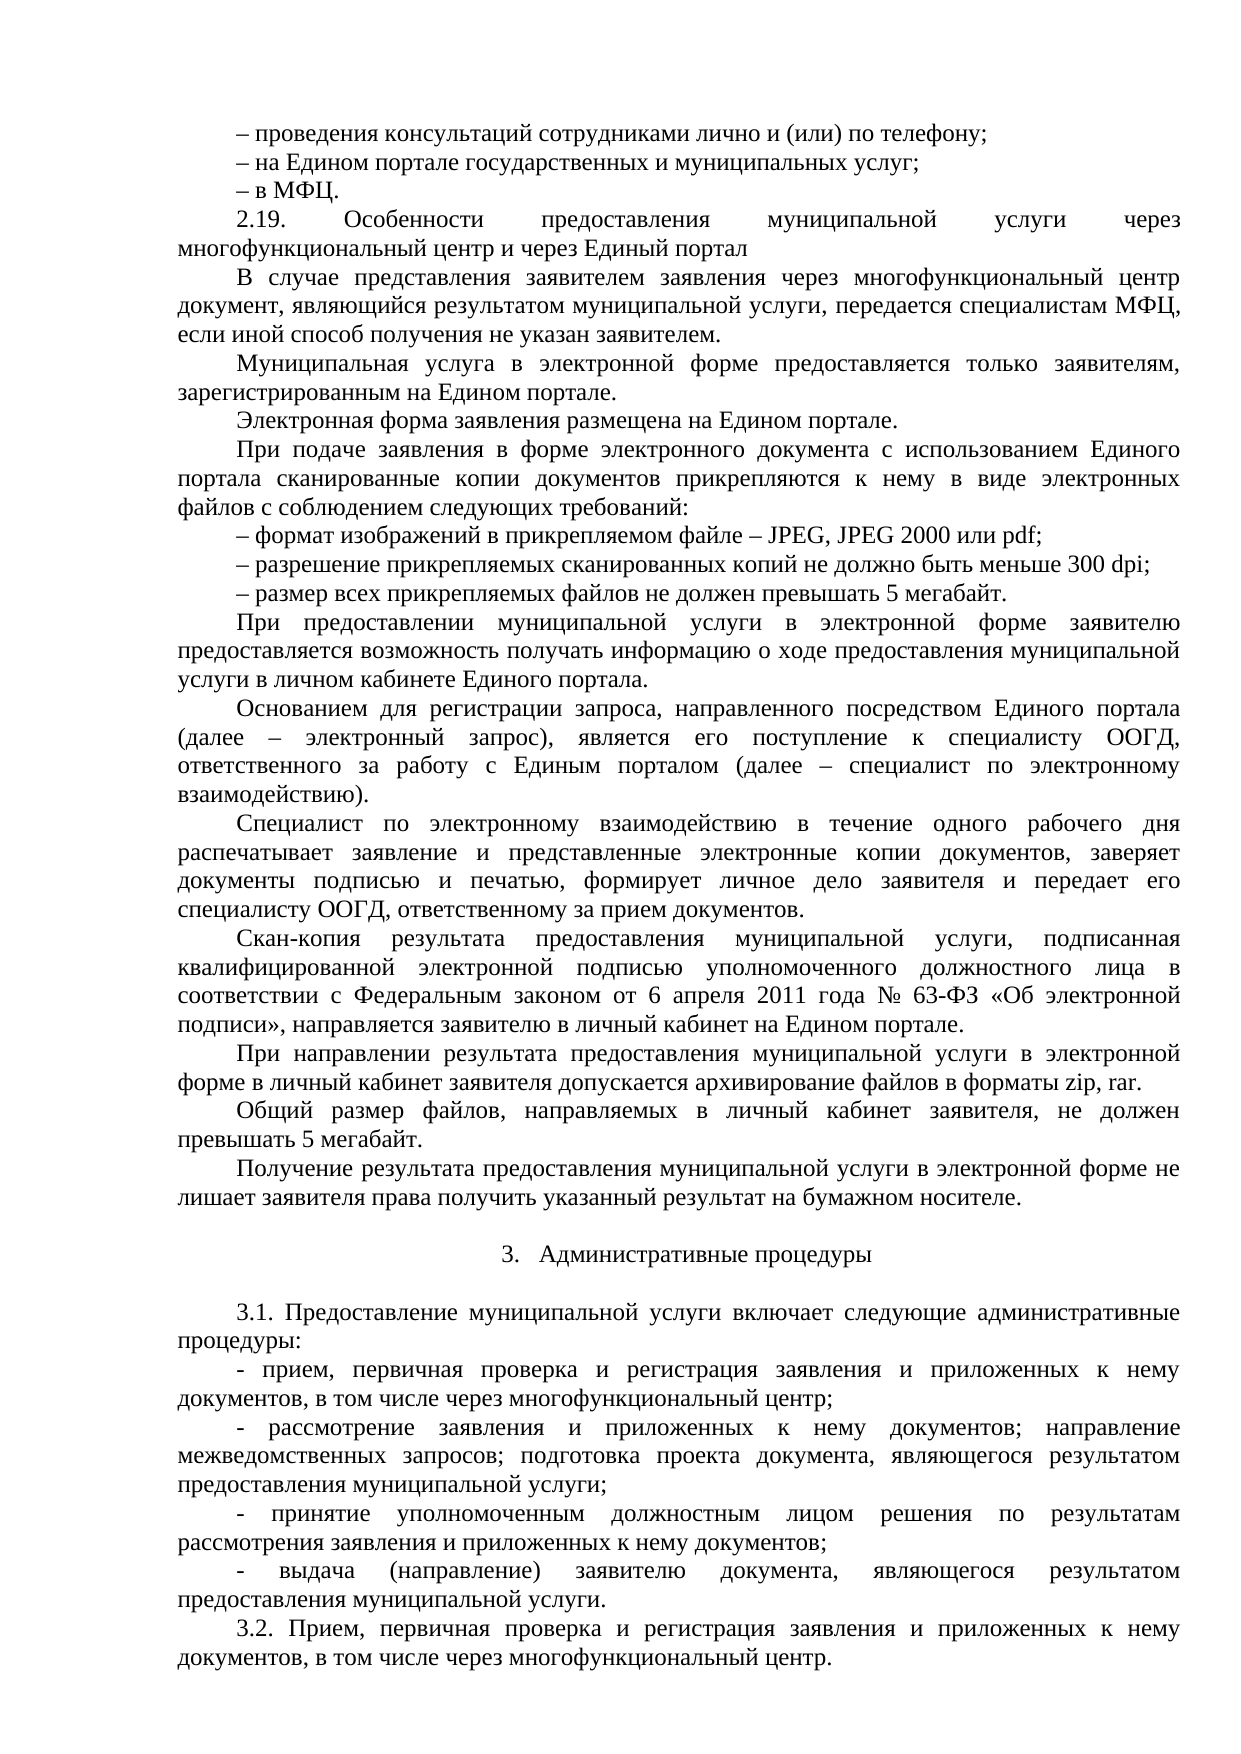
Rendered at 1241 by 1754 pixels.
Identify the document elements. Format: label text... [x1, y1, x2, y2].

text Муниципальная услуга в электронной форме предоставляется только заявителям, зарегистрированным на Едином портале. [177, 348, 1181, 406]
text - принятие уполномоченным должностным лицом решения по результатам рассмотрения заявления и приложенных к нему документов; [177, 1498, 1181, 1556]
text При подаче заявления в форме электронного документа с использованием Единого портала сканированные копии документов прикрепляются к нему в виде электронных файлов с соблюдением следующих требований: [177, 434, 1181, 521]
text - выдача (направление) заявителю документа, являющегося результатом предоставления муниципальной услуги. [177, 1556, 1181, 1613]
text 3.1. Предоставление муниципальной услуги включает следующие административные процедуры: [177, 1297, 1181, 1354]
text - прием, первичная проверка и регистрация заявления и приложенных к нему документов, в том числе через многофункциональный центр; [177, 1354, 1181, 1412]
text Общий размер файлов, направляемых в личный кабинет заявителя, не должен превышать 5 мегабайт. [177, 1096, 1181, 1153]
text При предоставлении муниципальной услуги в электронной форме заявителю предоставляется возможность получать информацию о ходе предоставления муниципальной услуги в личном кабинете Единого портала. [177, 607, 1181, 693]
text Основанием для регистрации запроса, направленного посредством Единого портала (далее – электронный запрос), является его поступление к специалисту ООГД, ответственного за работу с Единым порталом (далее – специалист по электронному взаимодействию). [177, 693, 1181, 808]
text – проведения консультаций сотрудниками лично и (или) по телефону; [177, 118, 1181, 147]
text 2.19. Особенности предоставления муниципальной услуги через многофункциональный центр и через Единый портал [177, 204, 1181, 262]
text - рассмотрение заявления и приложенных к нему документов; направление межведомственных запросов; подготовка проекта документа, являющегося результатом предоставления муниципальной услуги; [177, 1412, 1181, 1498]
text Специалист по электронному взаимодействию в течение одного рабочего дня распечатывает заявление и представленные электронные копии документов, заверяет документы подписью и печатью, формирует личное дело заявителя и передает его специалисту ООГД, ответственному за прием документов. [177, 808, 1181, 923]
text При направлении результата предоставления муниципальной услуги в электронной форме в личный кабинет заявителя допускается архивирование файлов в форматы zip, rar. [177, 1038, 1181, 1096]
text Скан-копия результата предоставления муниципальной услуги, подписанная квалифицированной электронной подписью уполномоченного должностного лица в соответствии с Федеральным законом от 6 апреля 2011 года № 63-ФЗ «Об электронной подписи», направляется заявителю в личный кабинет на Едином портале. [177, 923, 1181, 1038]
text – в МФЦ. [177, 176, 1181, 204]
text – на Едином портале государственных и муниципальных услуг; [177, 147, 1181, 176]
text Получение результата предоставления муниципальной услуги в электронной форме не лишает заявителя права получить указанный результат на бумажном носителе. [177, 1153, 1181, 1211]
text – размер всех прикрепляемых файлов не должен превышать 5 мегабайт. [177, 578, 1181, 607]
text – формат изображений в прикрепляемом файле – JPEG, JPEG 2000 или pdf; [177, 521, 1181, 549]
list Административные процедуры [192, 1239, 1181, 1268]
text – разрешение прикрепляемых сканированных копий не должно быть меньше 300 dpi; [177, 549, 1181, 578]
text В случае представления заявителем заявления через многофункциональный центр документ, являющийся результатом муниципальной услуги, передается специалистам МФЦ, если иной способ получения не указан заявителем. [177, 262, 1181, 348]
text Электронная форма заявления размещена на Едином портале. [177, 406, 1181, 434]
list 3.2. Прием, первичная проверка и регистрация заявления и приложенных к нему документов, в том числе через многофункциональный центр. [177, 1613, 1181, 1671]
